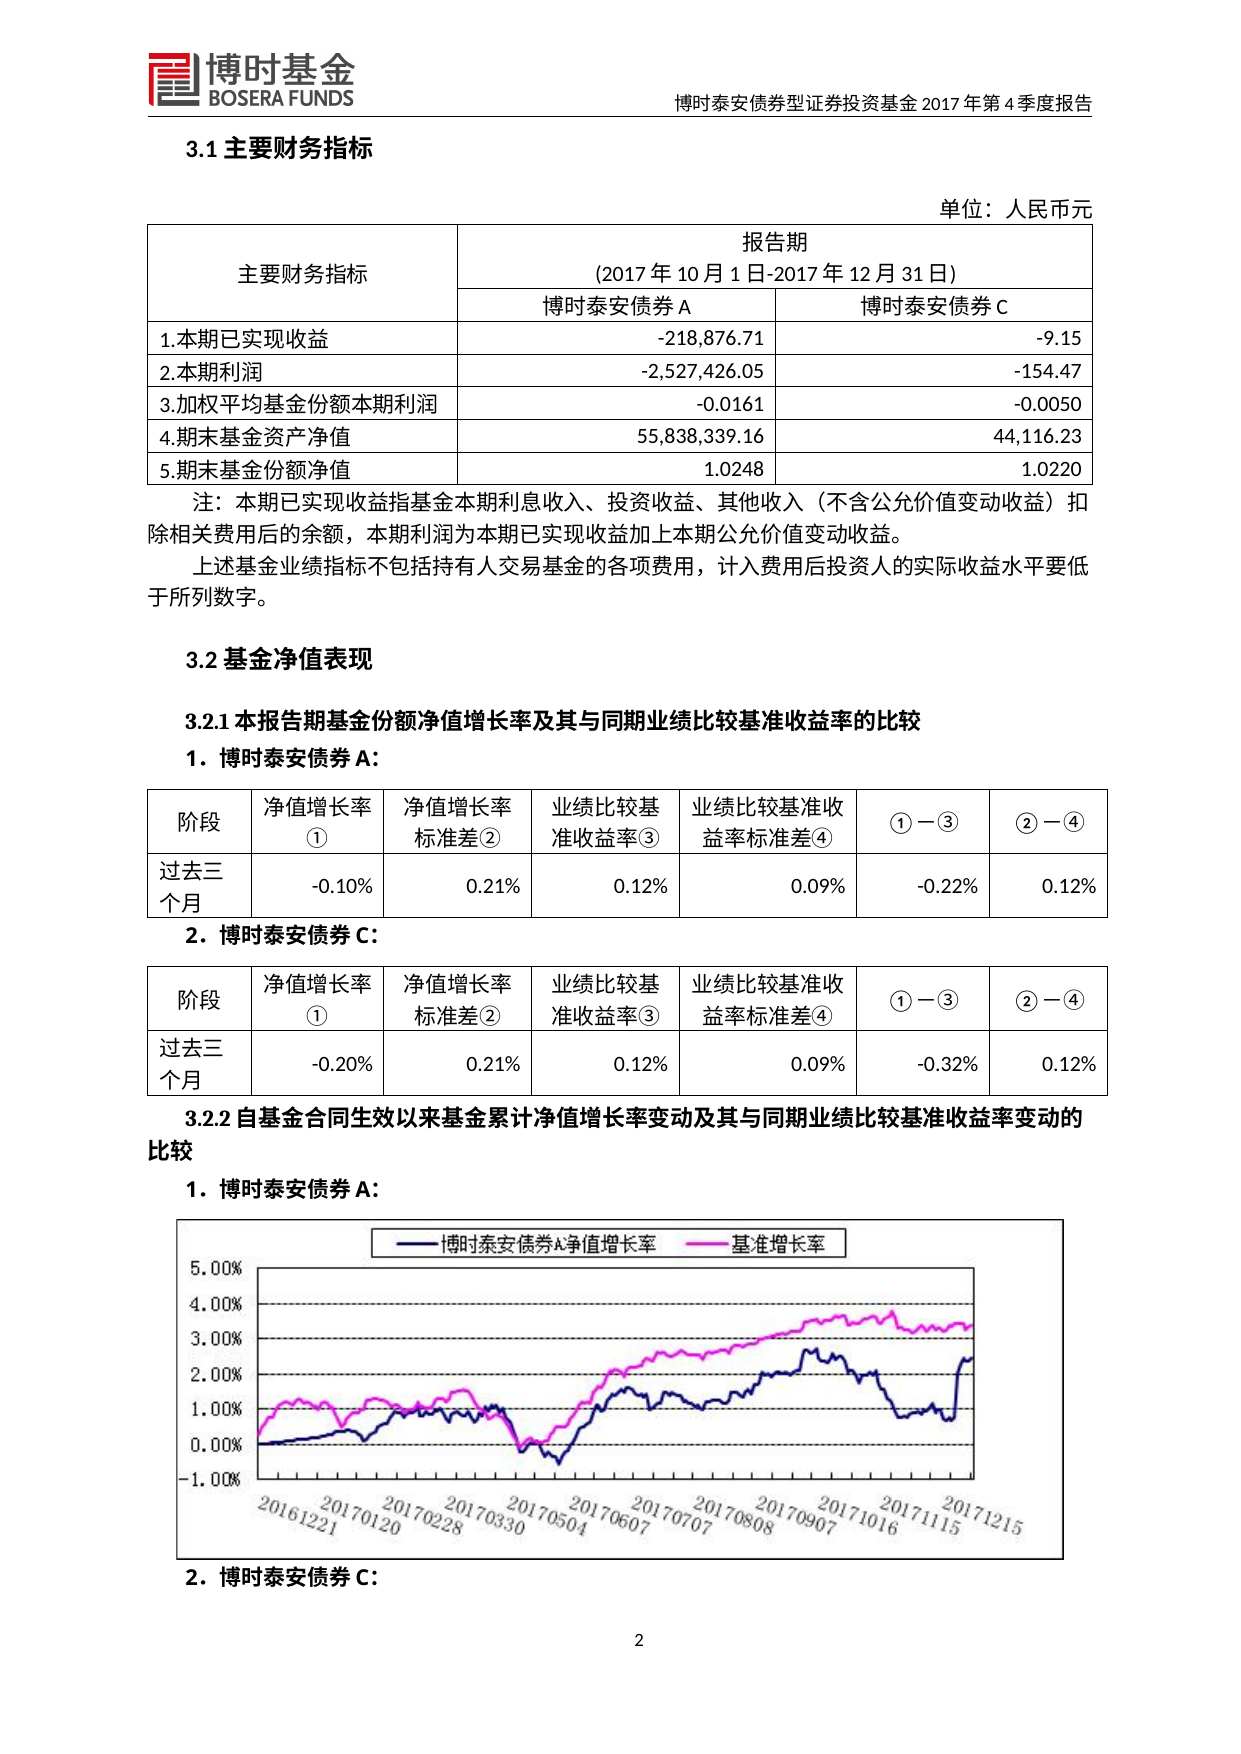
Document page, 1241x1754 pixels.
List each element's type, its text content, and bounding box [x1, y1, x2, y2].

table_cell -0.10% [252, 854, 383, 917]
table_header 主要财务指标 [148, 225, 457, 321]
table_cell -9.15 [776, 322, 1092, 353]
table_cell -0.22% [857, 854, 989, 917]
text 2．博时泰安债券C： [148, 1560, 1092, 1592]
table_cell 44,116.23 [776, 420, 1092, 452]
table_header 业绩比较基准收益率③ [532, 967, 679, 1030]
table_cell 5.期末基金份额净值 [148, 453, 457, 484]
table_header ①－③ [857, 790, 989, 853]
table_cell 55,838,339.16 [458, 420, 775, 452]
table_cell 0.12% [990, 854, 1107, 917]
table_cell -0.0161 [458, 387, 775, 419]
table_cell 0.21% [384, 1031, 531, 1095]
table_cell -0.20% [252, 1031, 383, 1095]
table_cell 3.加权平均基金份额本期利润 [148, 387, 457, 419]
table_cell 1.0248 [458, 453, 775, 484]
table_header 净值增长率① [252, 790, 383, 853]
table_header 净值增长率标准差② [384, 790, 531, 853]
picture [148, 53, 355, 106]
table_header ②－④ [990, 967, 1107, 1030]
table_header 净值增长率标准差② [384, 967, 531, 1030]
table_cell 0.09% [680, 854, 856, 917]
table_cell 过去三个月 [148, 1031, 251, 1095]
text 3.2 基金净值表现 [148, 639, 1092, 675]
picture [176, 1219, 1064, 1560]
text 注：本期已实现收益指基金本期利息收入、投资收益、其他收入（不含公允价值变动收益）扣除相关费用后的余额，本期利润为本期已实现收益加上本期公允价值变动收益。 [148, 485, 1092, 549]
table_header 业绩比较基准收益率③ [532, 790, 679, 853]
table_cell 1.0220 [776, 453, 1092, 484]
table_cell -2,527,426.05 [458, 355, 775, 386]
table_cell 博时泰安债券C [776, 289, 1092, 321]
table_cell 博时泰安债券A [458, 289, 775, 321]
table_cell 4.期末基金资产净值 [148, 420, 457, 452]
table_header ①－③ [857, 967, 989, 1030]
table_header 阶段 [148, 790, 251, 853]
table_header 阶段 [148, 967, 251, 1030]
table_cell 1.本期已实现收益 [148, 322, 457, 353]
table_cell -0.32% [857, 1031, 989, 1095]
table_cell 2.本期利润 [148, 355, 457, 386]
table_cell 0.12% [990, 1031, 1107, 1095]
table_header 业绩比较基准收益率标准差④ [680, 967, 856, 1030]
text 3.2.2自基金合同生效以来基金累计净值增长率变动及其与同期业绩比较基准收益率变动的比较 [148, 1100, 1092, 1166]
table_header 报告期 (2017年10月1日-2017年12月31日) [458, 225, 1092, 288]
text 上述基金业绩指标不包括持有人交易基金的各项费用，计入费用后投资人的实际收益水平要低于所列数字。 [148, 549, 1092, 612]
text 3.1 主要财务指标 [148, 129, 1092, 165]
table_cell 0.12% [532, 854, 679, 917]
table_header ②－④ [990, 790, 1107, 853]
text 单位：人民币元 [148, 192, 1092, 224]
table_cell 0.12% [532, 1031, 679, 1095]
text 1．博时泰安债券A： [148, 741, 1092, 773]
text 1．博时泰安债券A： [148, 1172, 1092, 1203]
table_cell -0.0050 [776, 387, 1092, 419]
table_cell -218,876.71 [458, 322, 775, 353]
table_header 业绩比较基准收益率标准差④ [680, 790, 856, 853]
table_cell 0.09% [680, 1031, 856, 1095]
table_cell 0.21% [384, 854, 531, 917]
table_cell -154.47 [776, 355, 1092, 386]
table_cell 过去三个月 [148, 854, 251, 917]
table_header 净值增长率① [252, 967, 383, 1030]
text 2．博时泰安债券C： [148, 918, 1092, 950]
text 3.2.1本报告期基金份额净值增长率及其与同期业绩比较基准收益率的比较 [148, 702, 1092, 736]
